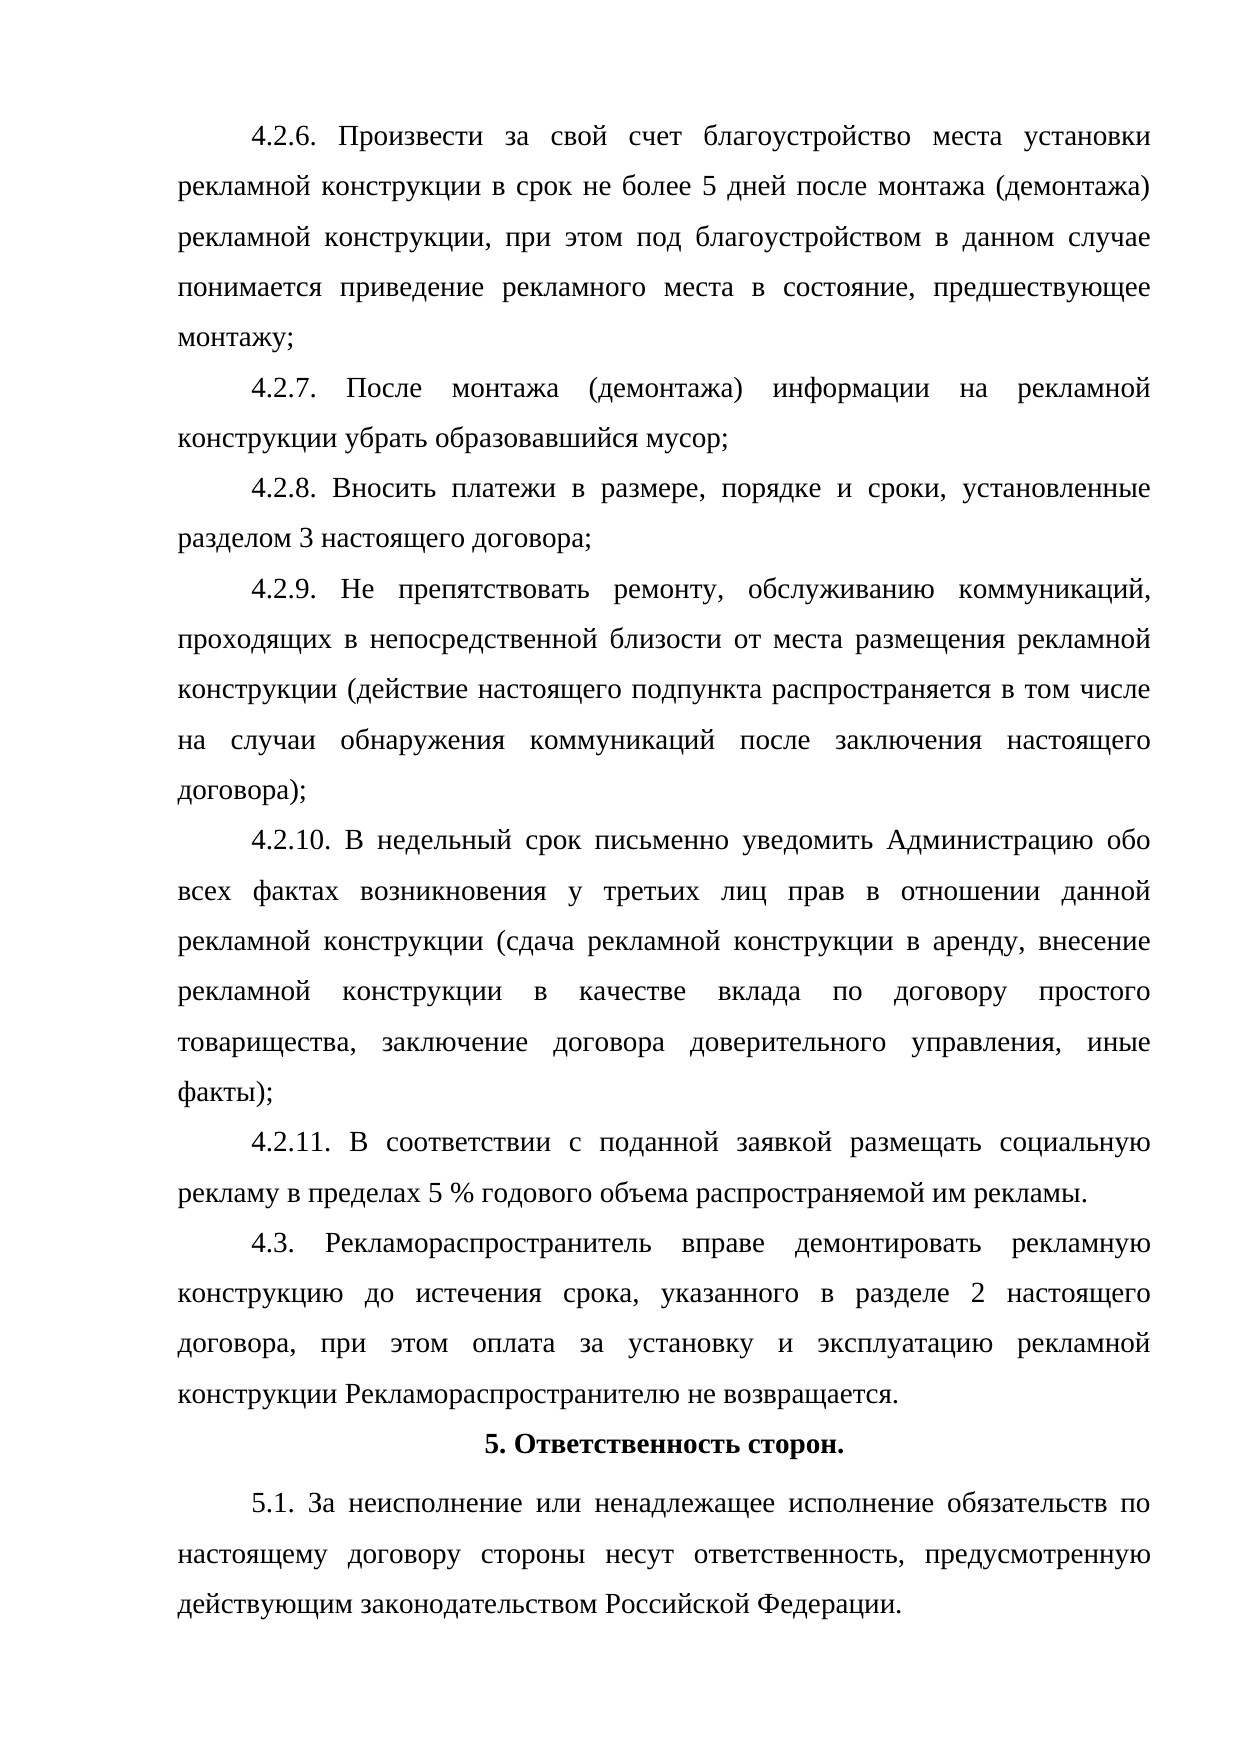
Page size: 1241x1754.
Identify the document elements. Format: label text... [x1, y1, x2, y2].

text 5. Ответственность сторон. [177, 1426, 1152, 1460]
text 4.2.7. После монтажа (демонтажа) информации на рекламной конструкции убрать образовавшийся мусор; [177, 370, 1152, 453]
text 4.2.10. В недельный срок письменно уведомить Администрацию обо всех фактах возникновения у третьих лиц прав в отношении данной рекламной конструкции (сдача рекламной конструкции в аренду, внесение рекламной конструкции в качестве вклада по договору простого товарищества, заключение договора доверительного управления, иные факты); [177, 822, 1152, 1108]
text 4.2.8. Вносить платежи в размере, порядке и сроки, установленные разделом 3 настоящего договора; [177, 470, 1152, 554]
text 4.2.9. Не препятствовать ремонту, обслуживанию коммуникаций, проходящих в непосредственной близости от места размещения рекламной конструкции (действие настоящего подпункта распространяется в том числе на случаи обнаружения коммуникаций после заключения настоящего договора); [177, 571, 1152, 806]
text 4.2.6. Произвести за свой счет благоустройство места установки рекламной конструкции в срок не более 5 дней после монтажа (демонтажа) рекламной конструкции, при этом под благоустройством в данном случае понимается приведение рекламного места в состояние, предшествующее монтажу; [177, 118, 1152, 353]
text 5.1. За неисполнение или ненадлежащее исполнение обязательств по настоящему договору стороны несут ответственность, предусмотренную действующим законодательством Российской Федерации. [177, 1486, 1152, 1620]
text 4.2.11. В соответствии с поданной заявкой размещать социальную рекламу в пределах 5 % годового объема распространяемой им рекламы. [177, 1124, 1152, 1208]
text 4.3. Рекламораспространитель вправе демонтировать рекламную конструкцию до истечения срока, указанного в разделе 2 настоящего договора, при этом оплата за установку и эксплуатацию рекламной конструкции Рекламораспространителю не возвращается. [177, 1225, 1152, 1409]
